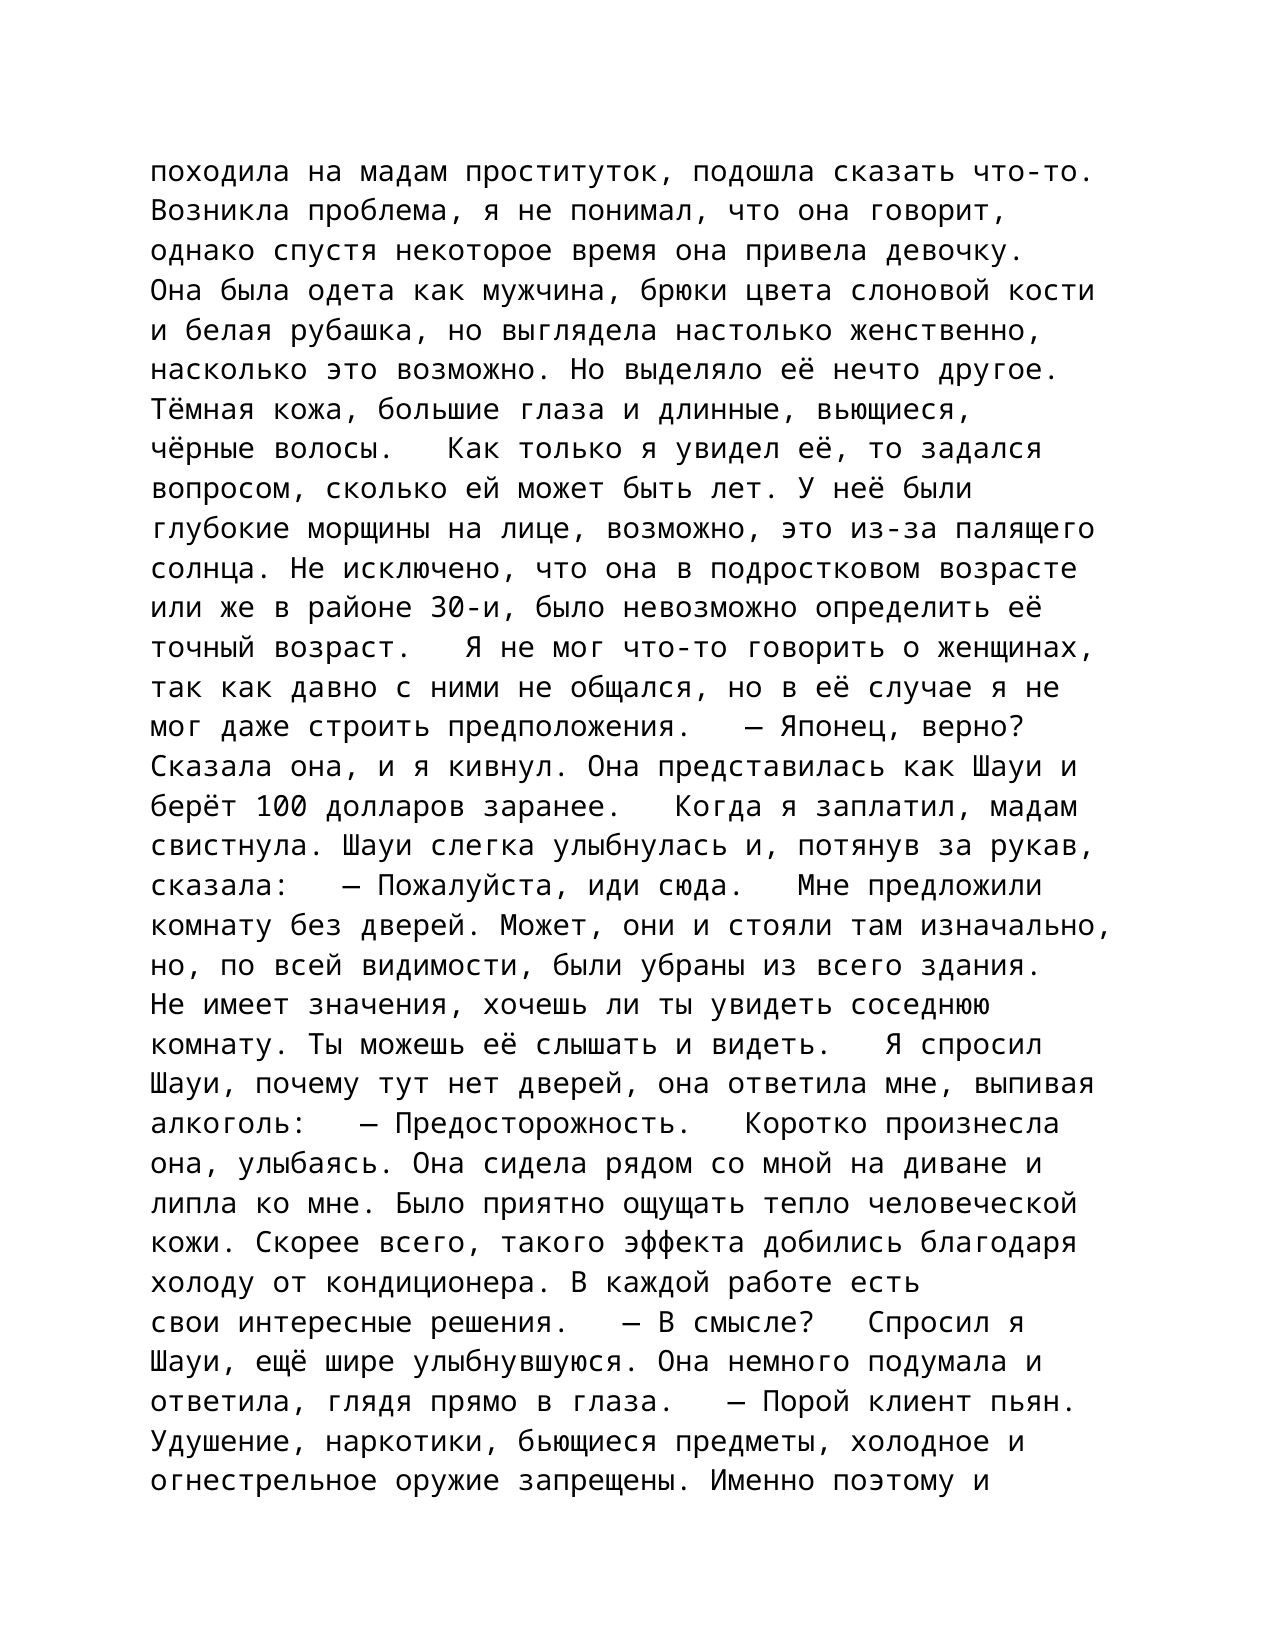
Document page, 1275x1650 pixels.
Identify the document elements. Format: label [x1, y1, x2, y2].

text [150, 150, 1125, 1499]
